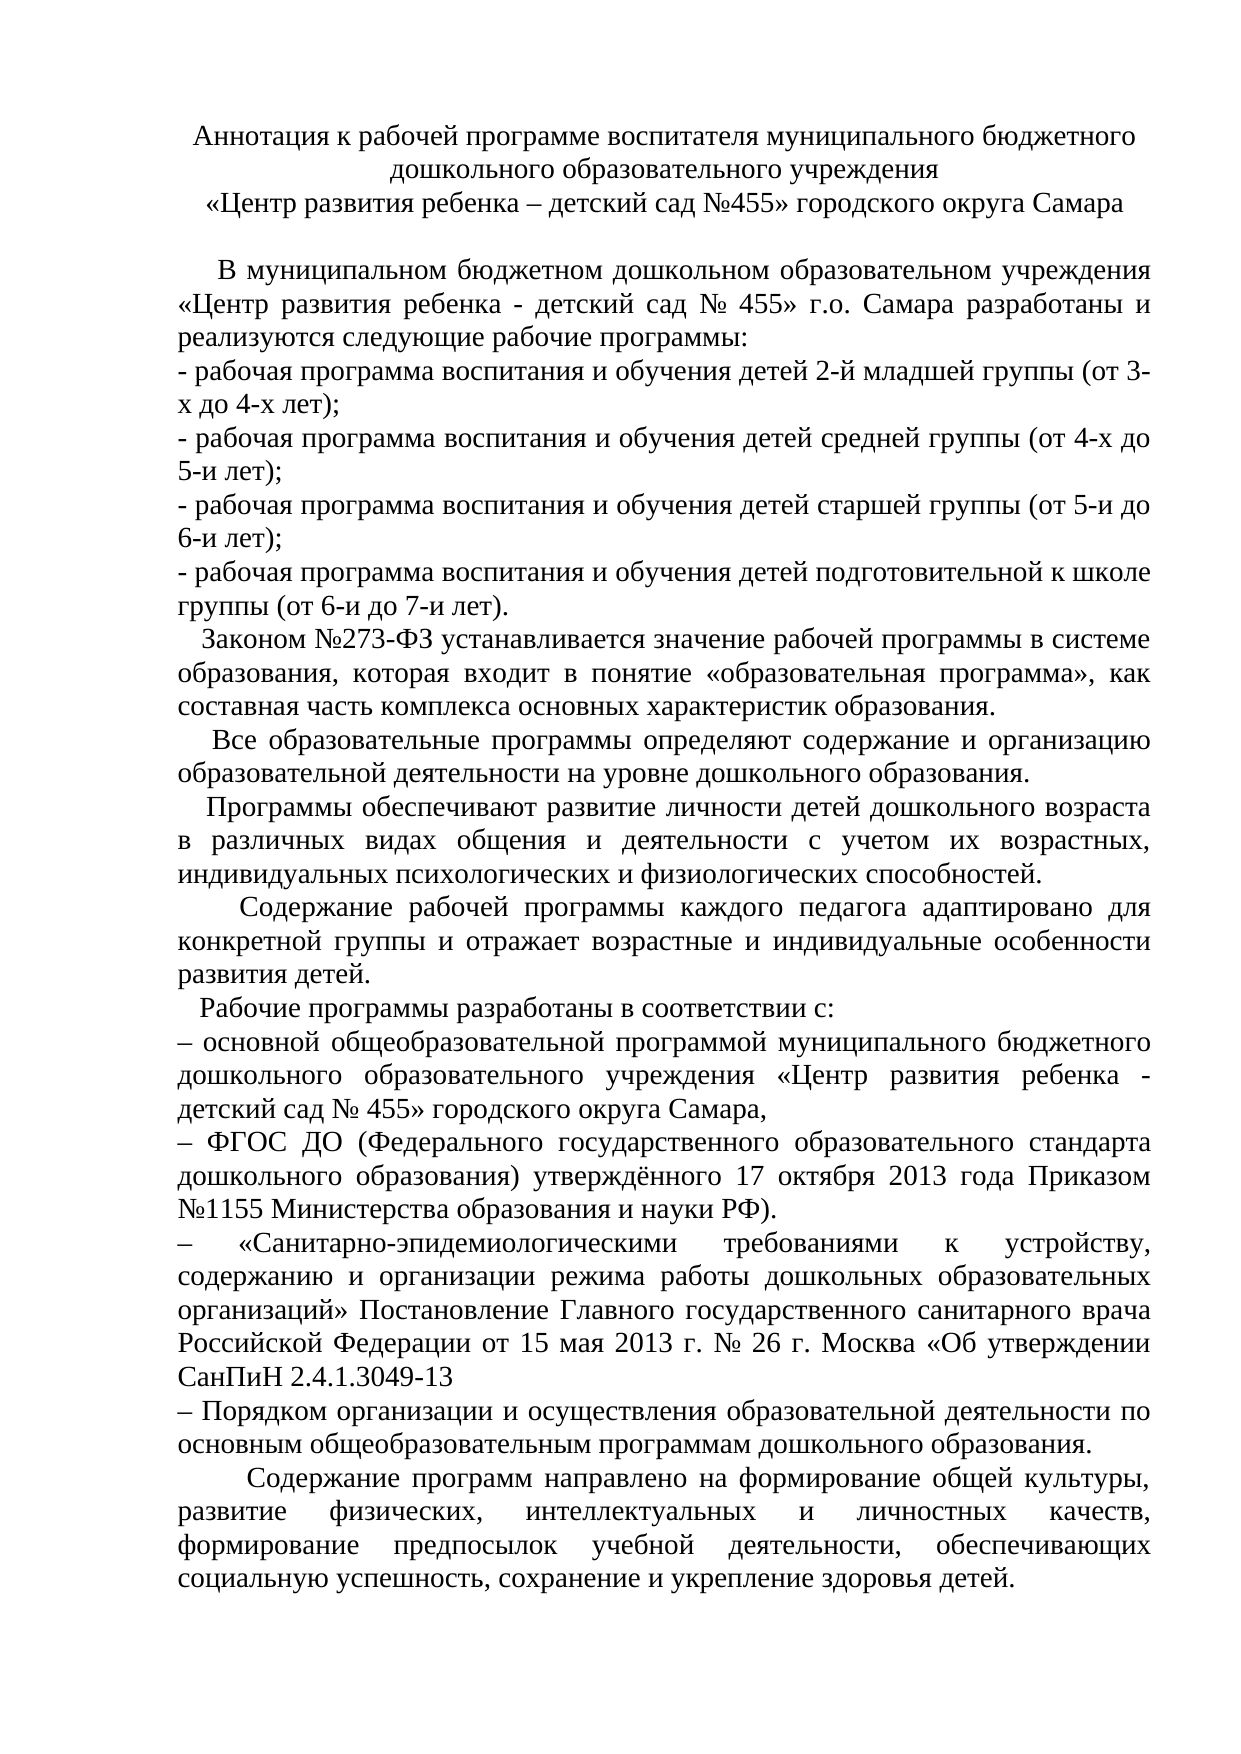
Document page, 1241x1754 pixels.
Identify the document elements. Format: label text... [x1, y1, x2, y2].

text - рабочая программа воспитания и обучения детей старшей группы (от 5-и до 6-и лет); [177, 487, 1152, 554]
text «Центр развития ребенка – детский сад №455» городского округа Самара [177, 185, 1152, 219]
text – Порядком организации и осуществления образовательной деятельности по основным общеобразовательным программам дошкольного образования. [177, 1393, 1152, 1460]
text - рабочая программа воспитания и обучения детей средней группы (от 4-х до 5-и лет); [177, 420, 1152, 487]
text Аннотация к рабочей программе воспитателя муниципального бюджетного дошкольного образовательного учреждения [177, 118, 1152, 185]
text – ФГОС ДО (Федерального государственного образовательного стандарта дошкольного образования) утверждённого 17 октября 2013 года Приказом №1155 Министерства образования и науки РФ). [177, 1124, 1152, 1225]
text Рабочие программы разработаны в соответствии с: [177, 990, 1152, 1024]
text Законом №273-ФЗ устанавливается значение рабочей программы в системе образования, которая входит в понятие «образовательная программа», как составная часть комплекса основных характеристик образования. [177, 621, 1152, 722]
text Содержание программ направлено на формирование общей культуры, развитие физических, интеллектуальных и личностных качеств, формирование предпосылок учебной деятельности, обеспечивающих социальную успешность, сохранение и укрепление здоровья детей. [177, 1460, 1152, 1594]
text - рабочая программа воспитания и обучения детей 2-й младшей группы (от 3-х до 4-х лет); [177, 353, 1152, 420]
text – «Санитарно-эпидемиологическими требованиями к устройству, содержанию и организации режима работы дошкольных образовательных организаций» Постановление Главного государственного санитарного врача Российской Федерации от 15 мая 2013 г. № 26 г. Москва «Об утверждении СанПиН 2.4.1.3049-13 [177, 1225, 1152, 1393]
text Программы обеспечивают развитие личности детей дошкольного возраста в различных видах общения и деятельности с учетом их возрастных, индивидуальных психологических и физиологических способностей. [177, 789, 1152, 889]
text - рабочая программа воспитания и обучения детей подготовительной к школе группы (от 6-и до 7-и лет). [177, 554, 1152, 621]
text – основной общеобразовательной программой муниципального бюджетного дошкольного образовательного учреждения «Центр развития ребенка - детский сад № 455» городского округа Самара, [177, 1024, 1152, 1124]
text В муниципальном бюджетном дошкольном образовательном учреждения «Центр развития ребенка - детский сад № 455» г.о. Самара разработаны и реализуются следующие рабочие программы: [177, 252, 1152, 353]
text Все образовательные программы определяют содержание и организацию образовательной деятельности на уровне дошкольного образования. [177, 722, 1152, 789]
text Содержание рабочей программы каждого педагога адаптировано для конкретной группы и отражает возрастные и индивидуальные особенности развития детей. [177, 889, 1152, 990]
